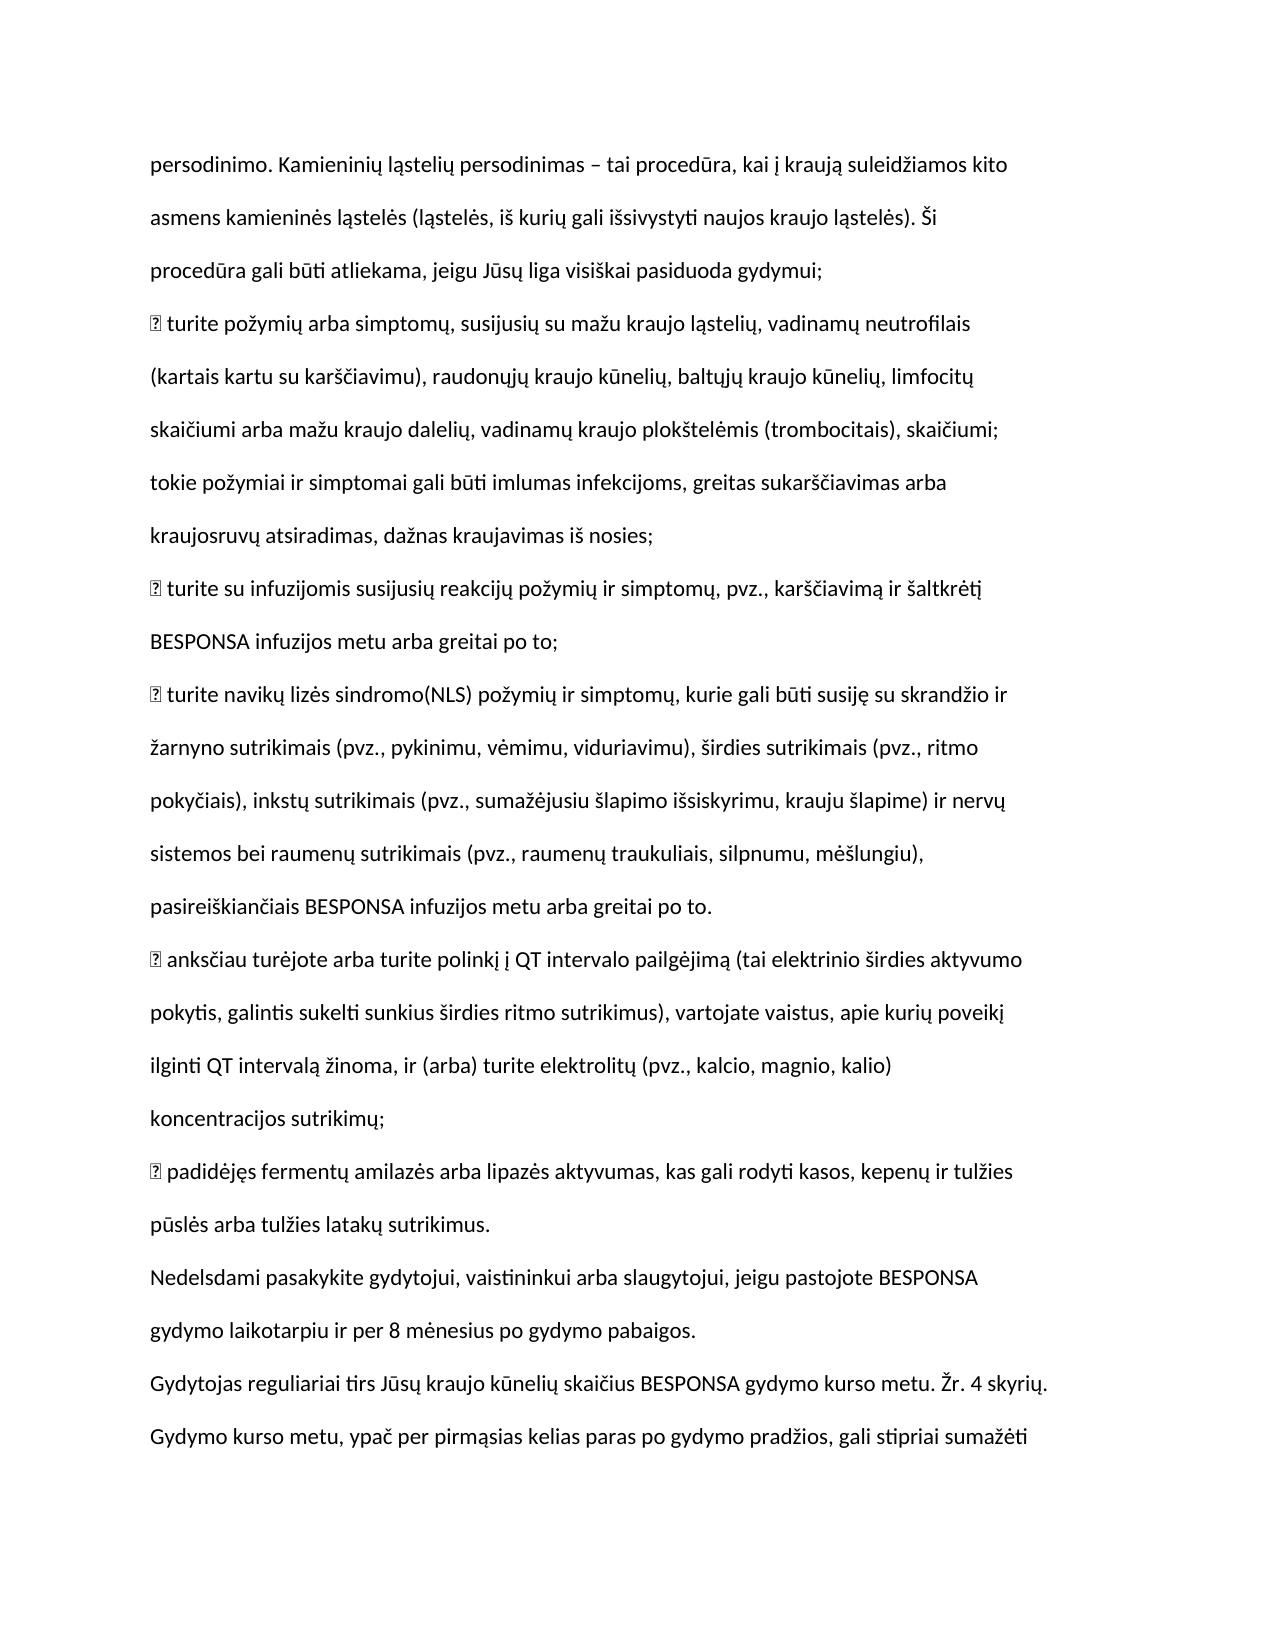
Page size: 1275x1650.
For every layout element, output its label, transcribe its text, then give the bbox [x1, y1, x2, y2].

text pokyčiais), inkstų sutrikimais (pvz., sumažėjusiu šlapimo išsiskyrimu, krauju šlapime) ir nervų [150, 786, 1125, 814]
text  turite navikų lizės sindromo(NLS) požymių ir simptomų, kurie gali būti susiję su skrandžio ir [150, 680, 1125, 708]
text gydymo laikotarpiu ir per 8 mėnesius po gydymo pabaigos. [150, 1316, 1125, 1344]
text (kartais kartu su karščiavimu), raudonųjų kraujo kūnelių, baltųjų kraujo kūnelių, limfocitų [150, 362, 1125, 390]
text Gydymo kurso metu, ypač per pirmąsias kelias paras po gydymo pradžios, gali stipriai sumažėti [150, 1422, 1125, 1451]
text tokie požymiai ir simptomai gali būti imlumas infekcijoms, greitas sukarščiavimas arba [150, 468, 1125, 496]
text pūslės arba tulžies latakų sutrikimus. [150, 1210, 1125, 1238]
text  padidėjęs fermentų amilazės arba lipazės aktyvumas, kas gali rodyti kasos, kepenų ir tulžies [150, 1157, 1125, 1185]
text pasireiškiančiais BESPONSA infuzijos metu arba greitai po to. [150, 892, 1125, 920]
text ilginti QT intervalą žinoma, ir (arba) turite elektrolitų (pvz., kalcio, magnio, kalio) [150, 1051, 1125, 1079]
text asmens kamieninės ląstelės (ląstelės, iš kurių gali išsivystyti naujos kraujo ląstelės). Ši [150, 203, 1125, 231]
text kraujosruvų atsiradimas, dažnas kraujavimas iš nosies; [150, 521, 1125, 549]
text pokytis, galintis sukelti sunkius širdies ritmo sutrikimus), vartojate vaistus, apie kurių poveikį [150, 998, 1125, 1026]
text sistemos bei raumenų sutrikimais (pvz., raumenų traukuliais, silpnumu, mėšlungiu), [150, 839, 1125, 867]
text skaičiumi arba mažu kraujo dalelių, vadinamų kraujo plokštelėmis (trombocitais), skaičiumi; [150, 415, 1125, 443]
text BESPONSA infuzijos metu arba greitai po to; [150, 627, 1125, 655]
text persodinimo. Kamieninių ląstelių persodinimas – tai procedūra, kai į kraują suleidžiamos kito [150, 150, 1125, 178]
text procedūra gali būti atliekama, jeigu Jūsų liga visiškai pasiduoda gydymui; [150, 256, 1125, 284]
text Nedelsdami pasakykite gydytojui, vaistininkui arba slaugytojui, jeigu pastojote BESPONSA [150, 1263, 1125, 1291]
text  turite požymių arba simptomų, susijusių su mažu kraujo ląstelių, vadinamų neutrofilais [150, 309, 1125, 337]
text koncentracijos sutrikimų; [150, 1104, 1125, 1132]
text  anksčiau turėjote arba turite polinkį į QT intervalo pailgėjimą (tai elektrinio širdies aktyvumo [150, 945, 1125, 973]
text žarnyno sutrikimais (pvz., pykinimu, vėmimu, viduriavimu), širdies sutrikimais (pvz., ritmo [150, 733, 1125, 761]
text  turite su infuzijomis susijusių reakcijų požymių ir simptomų, pvz., karščiavimą ir šaltkrėtį [150, 574, 1125, 602]
text Gydytojas reguliariai tirs Jūsų kraujo kūnelių skaičius BESPONSA gydymo kurso metu. Žr. 4 skyrių. [150, 1369, 1125, 1397]
